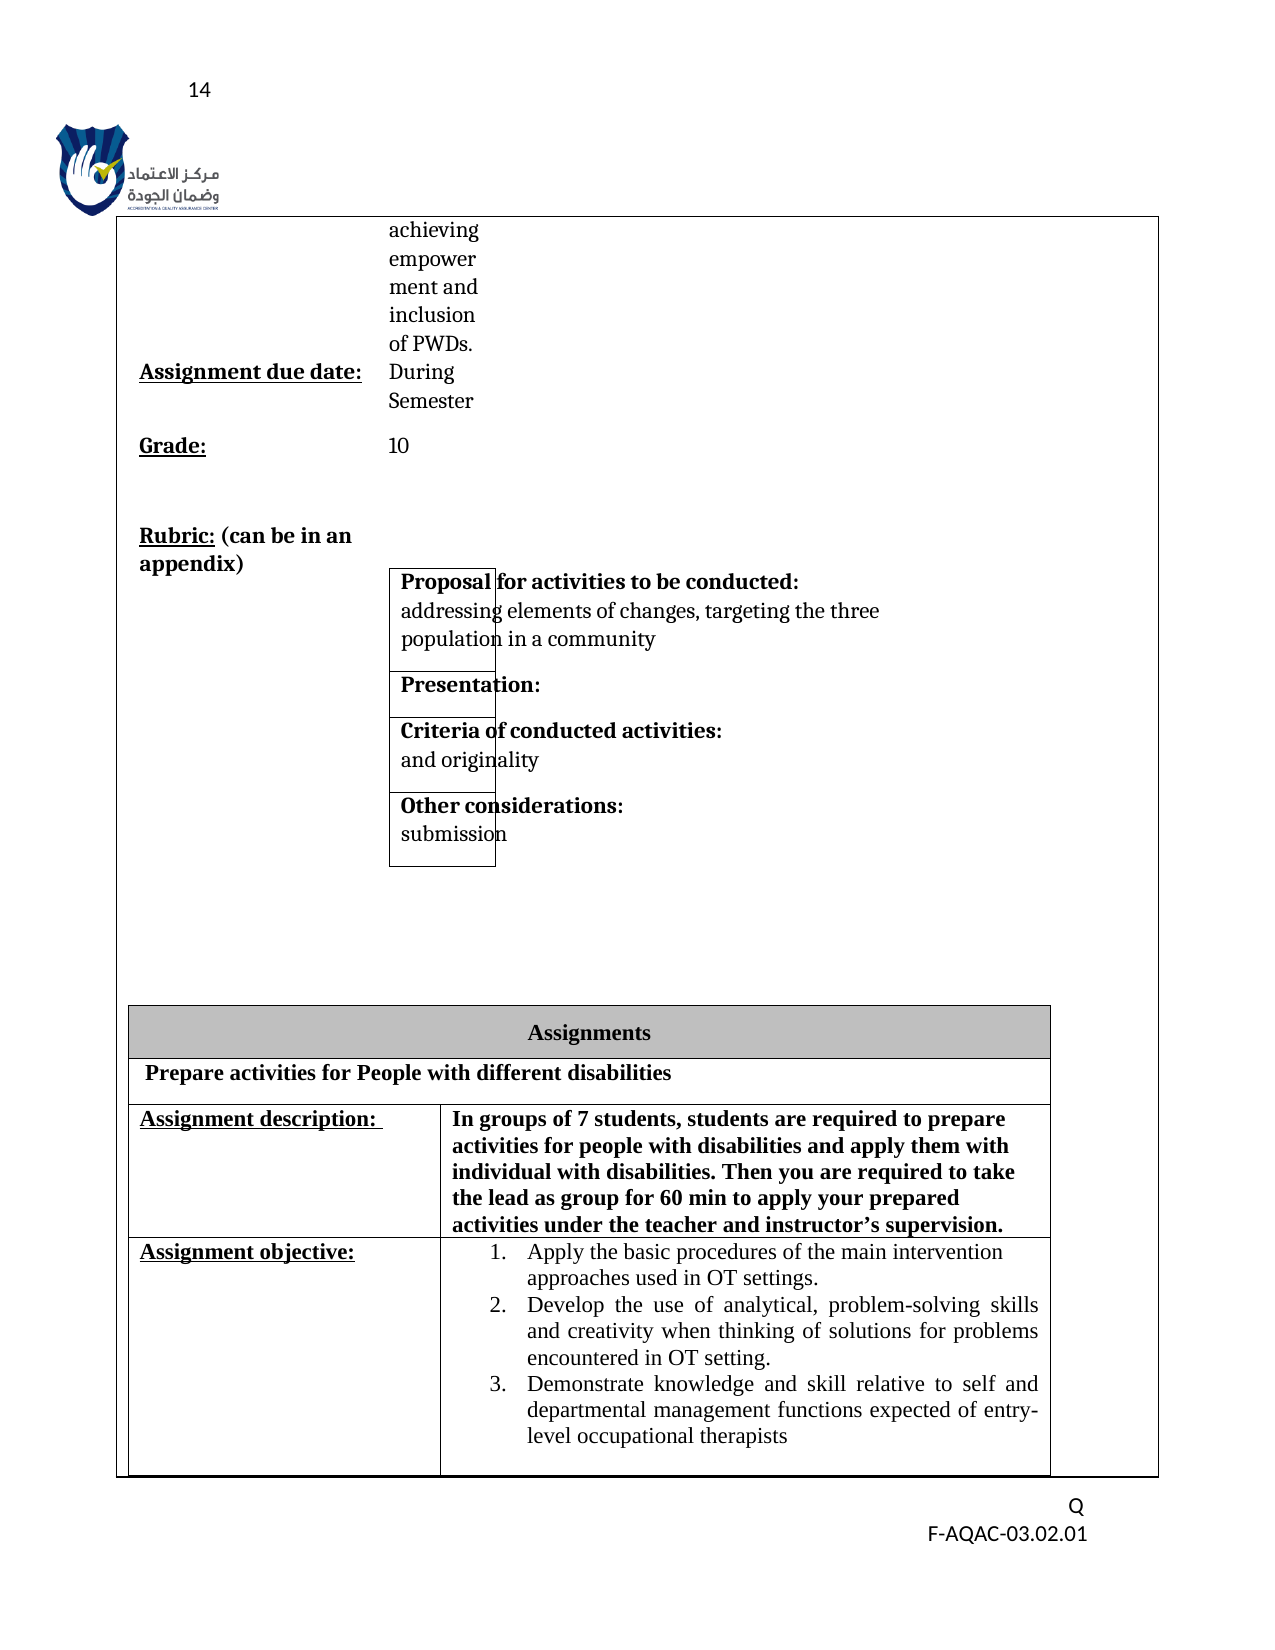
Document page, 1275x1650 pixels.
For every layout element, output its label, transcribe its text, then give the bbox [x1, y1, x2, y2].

picture [56, 124, 219, 216]
table_header Opportunities to demonstrate achievement of the SLOs are provided through the following assessment methods and requirements: [117, 217, 1158, 1476]
